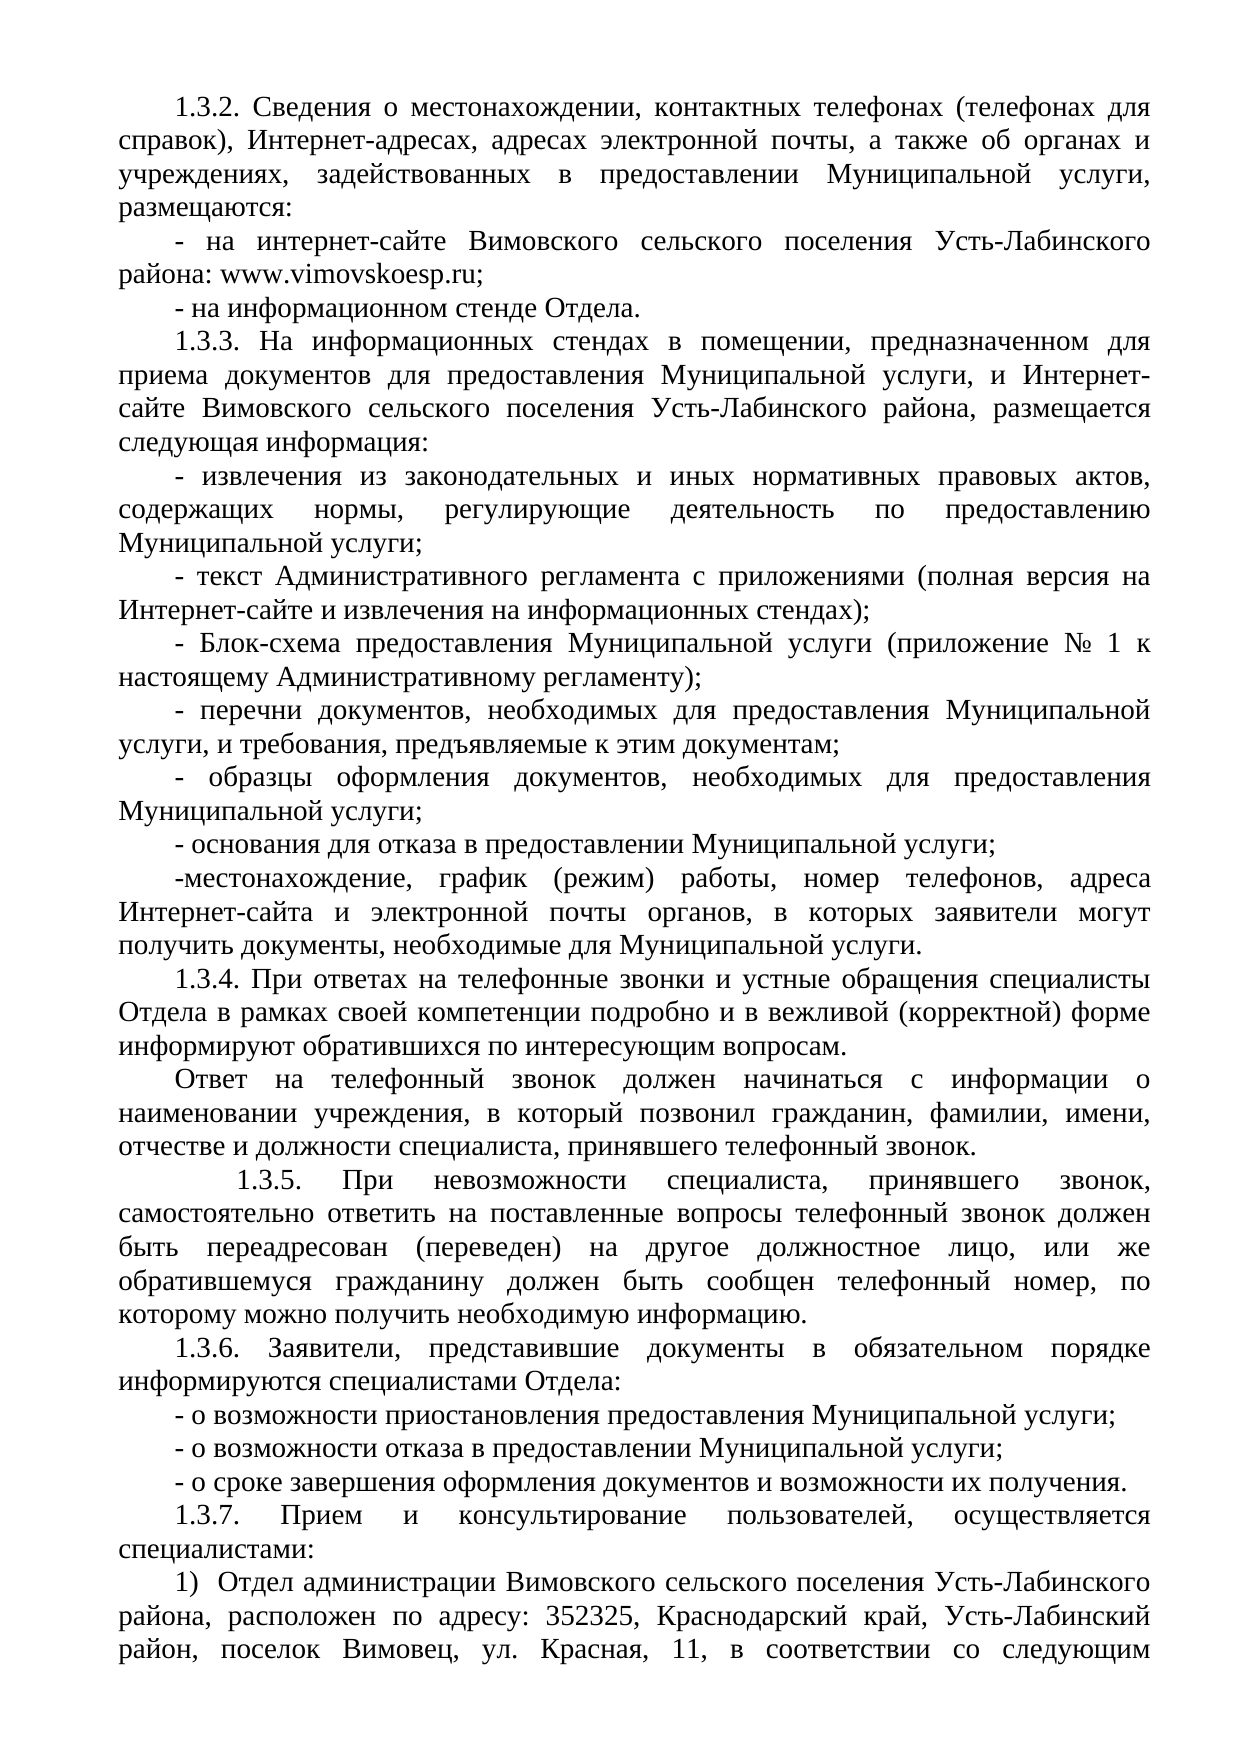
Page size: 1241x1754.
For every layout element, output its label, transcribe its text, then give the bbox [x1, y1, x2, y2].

text -местонахождение, график (режим) работы, номер телефонов, адреса Интернет-сайта и электронной почты органов, в которых заявители могут получить документы, необходимые для Муниципальной услуги. [118, 860, 1152, 961]
text Ответ на телефонный звонок должен начинаться с информации о наименовании учреждения, в который позвонил гражданин, фамилии, имени, отчестве и должности специалиста, принявшего телефонный звонок. [118, 1061, 1152, 1162]
text - на интернет-сайте Вимовского сельского поселения Усть-Лабинского района: www.vimovskoesp.ru; [118, 223, 1152, 290]
text - текст Административного регламента с приложениями (полная версия на Интернет-сайте и извлечения на информационных стендах); [118, 558, 1152, 625]
text - о возможности отказа в предоставлении Муниципальной услуги; [118, 1430, 1152, 1464]
text - образцы оформления документов, необходимых для предоставления Муниципальной услуги; [118, 759, 1152, 827]
text 1.3.5. При невозможности специалиста, принявшего звонок, самостоятельно ответить на поставленные вопросы телефонный звонок должен быть переадресован (переведен) на другое должностное лицо, или же обратившемуся гражданину должен быть сообщен телефонный номер, по которому можно получить необходимую информацию. [118, 1162, 1152, 1330]
text 1.3.6. Заявители, представившие документы в обязательном порядке информируются специалистами Отдела: [118, 1330, 1152, 1397]
text - о сроке завершения оформления документов и возможности их получения. [118, 1464, 1152, 1497]
text - основания для отказа в предоставлении Муниципальной услуги; [118, 827, 1152, 860]
text - извлечения из законодательных и иных нормативных правовых актов, содержащих нормы, регулирующие деятельность по предоставлению Муниципальной услуги; [118, 458, 1152, 558]
text 1.3.7. Прием и консультирование пользователей, осуществляется специалистами: [118, 1497, 1152, 1564]
text 1.3.2. Сведения о местонахождении, контактных телефонах (телефонах для справок), Интернет-адресах, адресах электронной почты, а также об органах и учреждениях, задействованных в предоставлении Муниципальной услуги, размещаются: [118, 89, 1152, 223]
text 1.3.3. На информационных стендах в помещении, предназначенном для приема документов для предоставления Муниципальной услуги, и Интернет-сайте Вимовского сельского поселения Усть-Лабинского района, размещается следующая информация: [118, 323, 1152, 458]
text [118, 1564, 1152, 1665]
text 1.3.4. При ответах на телефонные звонки и устные обращения специалисты Отдела в рамках своей компетенции подробно и в вежливой (корректной) форме информируют обратившихся по интересующим вопросам. [118, 961, 1152, 1061]
text - о возможности приостановления предоставления Муниципальной услуги; [118, 1397, 1152, 1430]
text - Блок-схема предоставления Муниципальной услуги (приложение № 1 к настоящему Административному регламенту); [118, 625, 1152, 692]
text - на информационном стенде Отдела. [118, 290, 1152, 323]
text - перечни документов, необходимых для предоставления Муниципальной услуги, и требования, предъявляемые к этим документам; [118, 692, 1152, 759]
